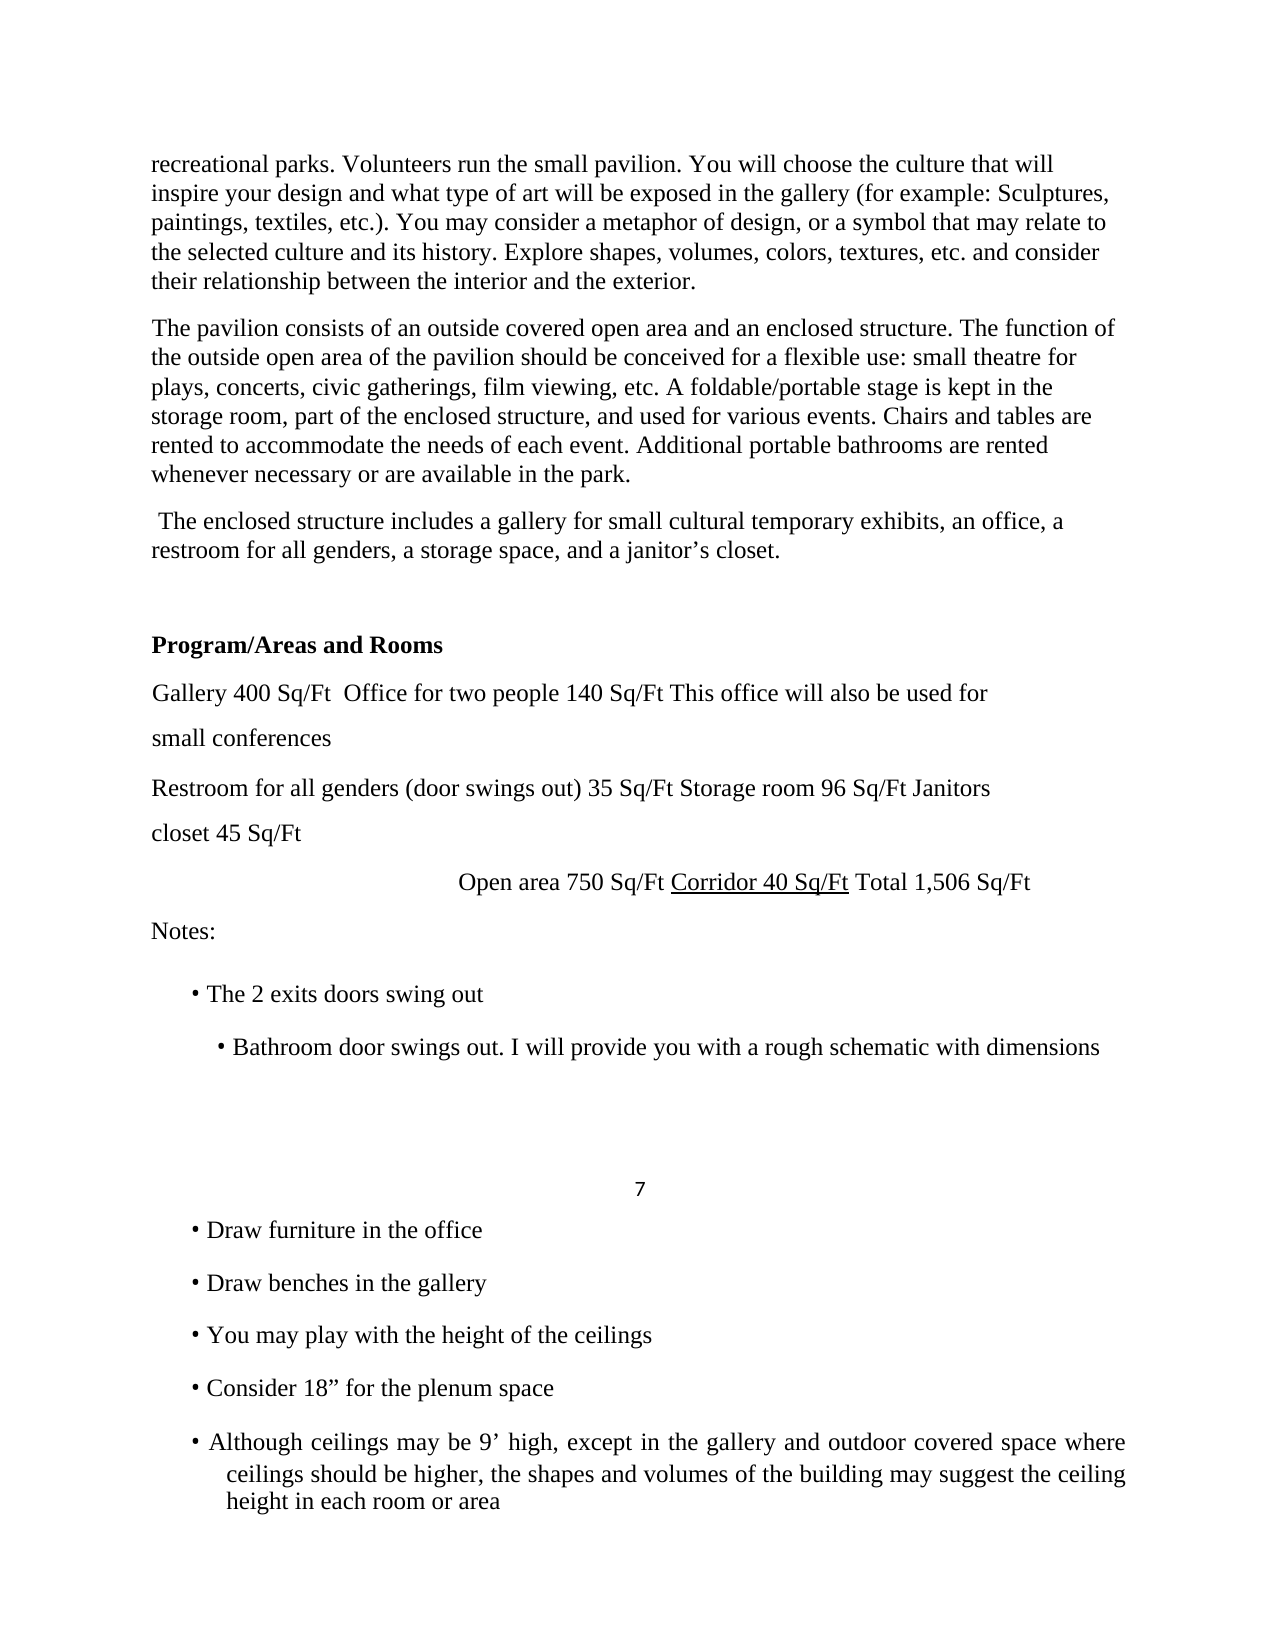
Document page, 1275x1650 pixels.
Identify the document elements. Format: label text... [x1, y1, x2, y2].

text Restroom for all genders (door swings out) 35 Sq/Ft Storage room 96 Sq/Ft Janitors closet 45 Sq/Ft [151, 773, 993, 847]
text • Draw furniture in the office [191, 1201, 1129, 1253]
text Open area 750 Sq/Ft Corridor 40 Sq/Ft Total 1,506 Sq/Ft [152, 867, 1030, 896]
text • The 2 exits doors swing out [191, 965, 1129, 1016]
text • Bathroom door swings out. I will provide you with a rough schematic with dimensions [151, 1018, 1100, 1069]
text The pavilion consists of an outside covered open area and an enclosed structure. The function of the outside open area of the pavilion should be conceived for a flexible use: small theatre for plays, concerts, civic gatherings, film viewing, etc. A foldable/portable stage is kept in the storage room, part of the enclosed structure, and used for various events. Chairs and tables are rented to accommodate the needs of each event. Additional portable bathrooms are rented whenever necessary or are available in the park. [151, 313, 1121, 488]
text Gallery 400 Sq/Ft Office for two people 140 Sq/Ft This office will also be used for small conferences [152, 678, 1005, 752]
text • Draw benches in the gallery [191, 1254, 1129, 1305]
text Notes: [151, 916, 1129, 945]
text • Although ceilings may be 9’ high, except in the gallery and outdoor covered space where ceilings should be higher, the shapes and volumes of the building may suggest the ceiling height in each room or area [191, 1411, 1127, 1515]
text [151, 149, 1116, 295]
text • You may play with the height of the ceilings [191, 1306, 1129, 1358]
text Program/Areas and Rooms [151, 630, 1129, 659]
text 7 [151, 1175, 1129, 1201]
text • Consider 18” for the plenum space [191, 1359, 1129, 1410]
text The enclosed structure includes a gallery for small cultural temporary exhibits, an office, a restroom for all genders, a storage space, and a janitor’s closet. [151, 506, 1069, 564]
